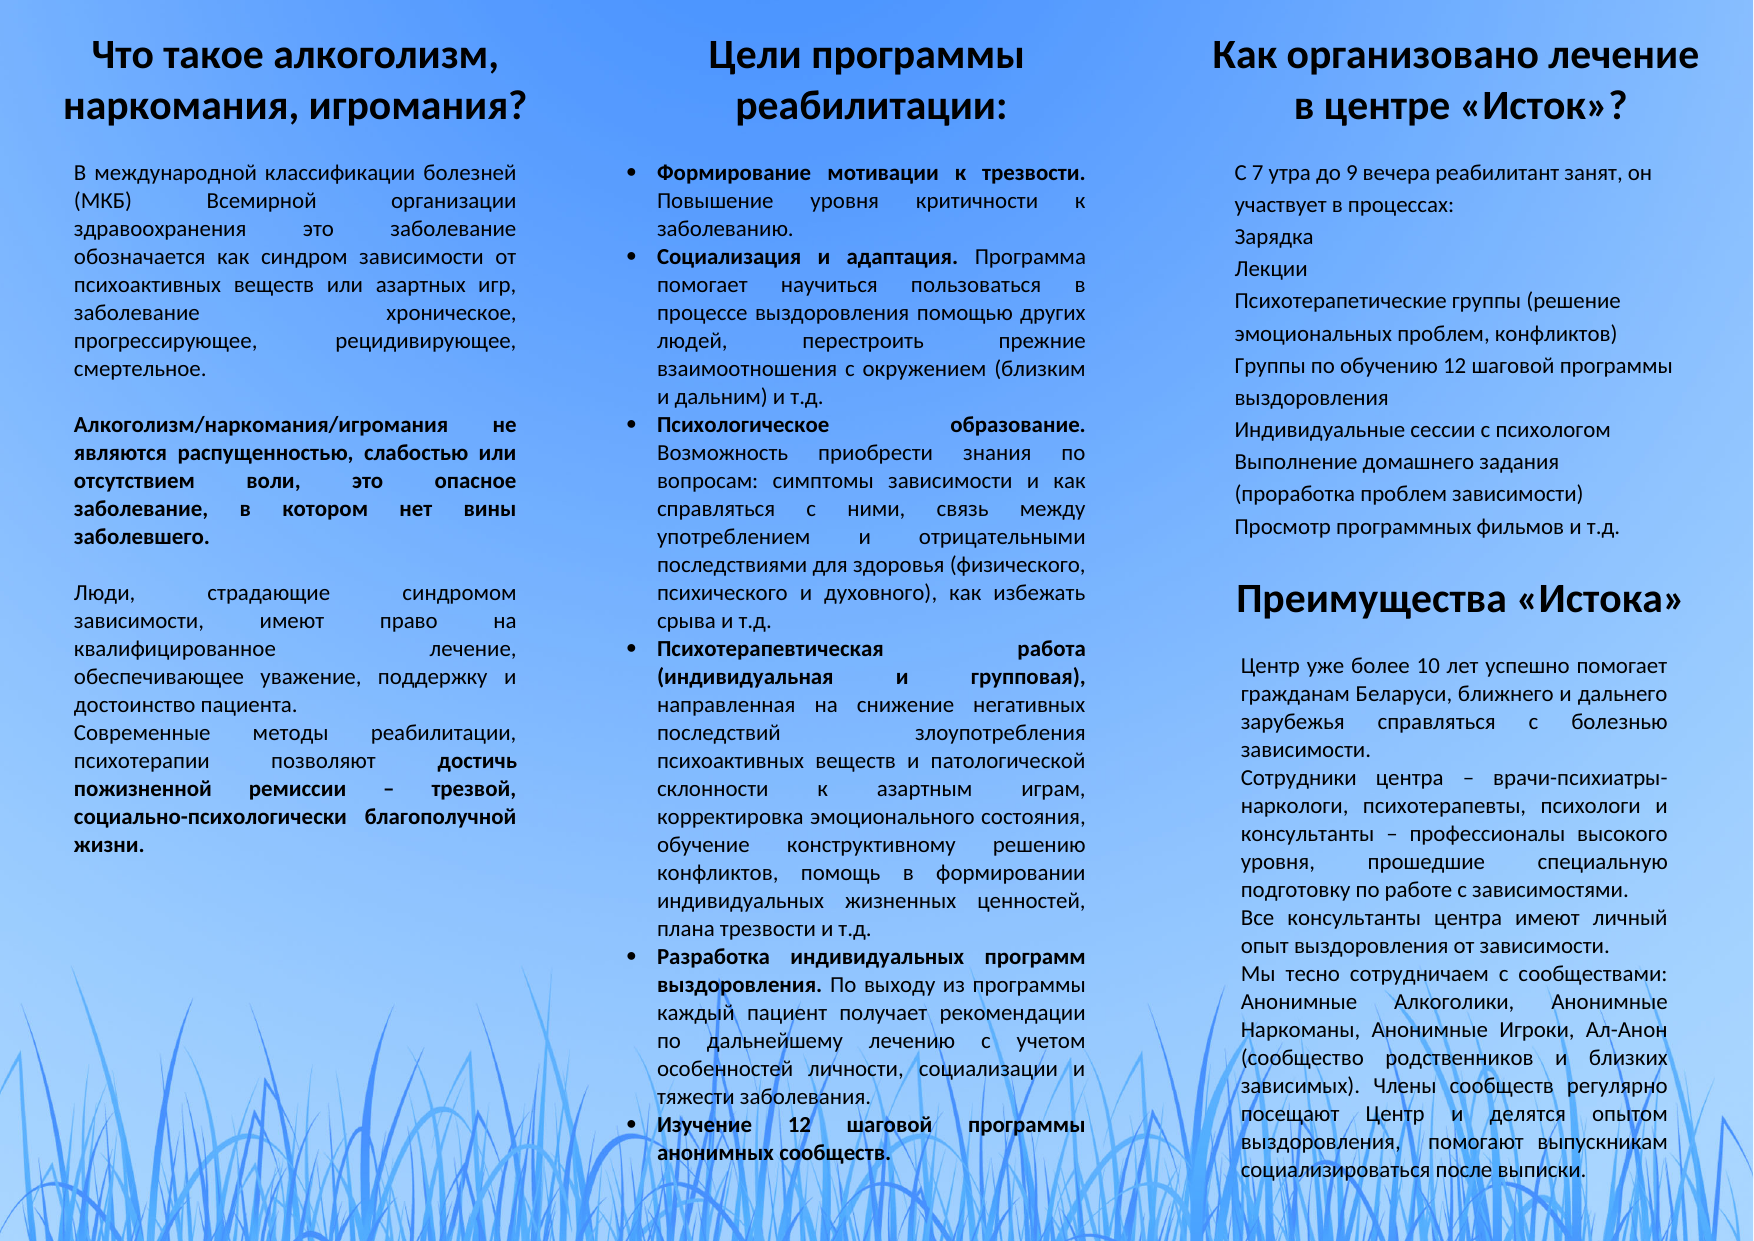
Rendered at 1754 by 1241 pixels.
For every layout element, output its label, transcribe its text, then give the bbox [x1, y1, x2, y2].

table_cell Что такое алкоголизм, наркомания, игромания? В международной классификации болезней (МКБ) Всемирной организации здравоохранения это заболевание обозначается как синдром зависимости от психоактивных веществ или азартных игр, заболевание хроническое, прогрессирующее, рецидивирующее, смертельное. Алкоголизм/наркомания/игромания не являются распущенностью, слабостью или отсутствием воли, это опасное заболевание, в котором нет вины заболевшего. Люди, страдающие синдромом зависимости, имеют право на квалифицированное лечение, обеспечивающее уважение, поддержку и достоинство пациента. Современные методы реабилитации, психотерапии позволяют достичь пожизненной ремиссии – трезвой, социально-психологически благополучной жизни. [0, 0, 584, 1239]
picture [0, 0, 1754, 1241]
table_cell Как организовано лечение в центре «Исток»? С 7 утра до 9 вечера реабилитант занят, он участвует в процессах: Зарядка Лекции Психотерапетические группы (решение эмоциональных проблем, конфликтов) Группы по обучению 12 шаговой программы выздоровления Индивидуальные сессии с психологом Выполнение домашнего задания (проработка проблем зависимости) Просмотр программных фильмов и т.д. Преимущества «Истока» Центр уже более 10 лет успешно помогает гражданам Беларуси, ближнего и дальнего зарубежья справляться с болезнью зависимости. Сотрудники центра – врачи-психиатры-наркологи, психотерапевты, психологи и консультанты – профессионалы высокого уровня, прошедшие специальную подготовку по работе с зависимостями. Все консультанты центра имеют личный опыт выздоровления от зависимости. Мы тесно сотрудничаем с сообществами: Анонимные Алкоголики, Анонимные Наркоманы, Анонимные Игроки, Ал-Анон (сообщество родственников и близких зависимых). Члены сообществ регулярно посещают Центр и делятся опытом выздоровления, помогают выпускникам социализироваться после выписки. [1169, 0, 1753, 1239]
table_cell Цели программы реабилитации: Формирование мотивации к трезвости. Повышение уровня критичности к заболеванию. Социализация и адаптация. Программа помогает научиться пользоваться в процессе выздоровления помощью других людей, перестроить прежние взаимоотношения с окружением (близким и дальним) и т.д. Психологическое образование. Возможность приобрести знания по вопросам: симптомы зависимости и как справляться с ними, связь между употреблением и отрицательными последствиями для здоровья (физического, психического и духовного), как избежать срыва и т.д. Психотерапевтическая работа (индивидуальная и групповая), направленная на снижение негативных последствий злоупотребления психоактивных веществ и патологической склонности к азартным играм, корректировка эмоционального состояния, обучение конструктивному решению конфликтов, помощь в формировании индивидуальных жизненных ценностей, плана трезвости и т.д. Разработка индивидуальных программ выздоровления. По выходу из программы каждый пациент получает рекомендации по дальнейшему лечению с учетом особенностей личности, социализации и тяжести заболевания. Изучение 12 шаговой программы анонимных сообществ. [584, 0, 1168, 1239]
